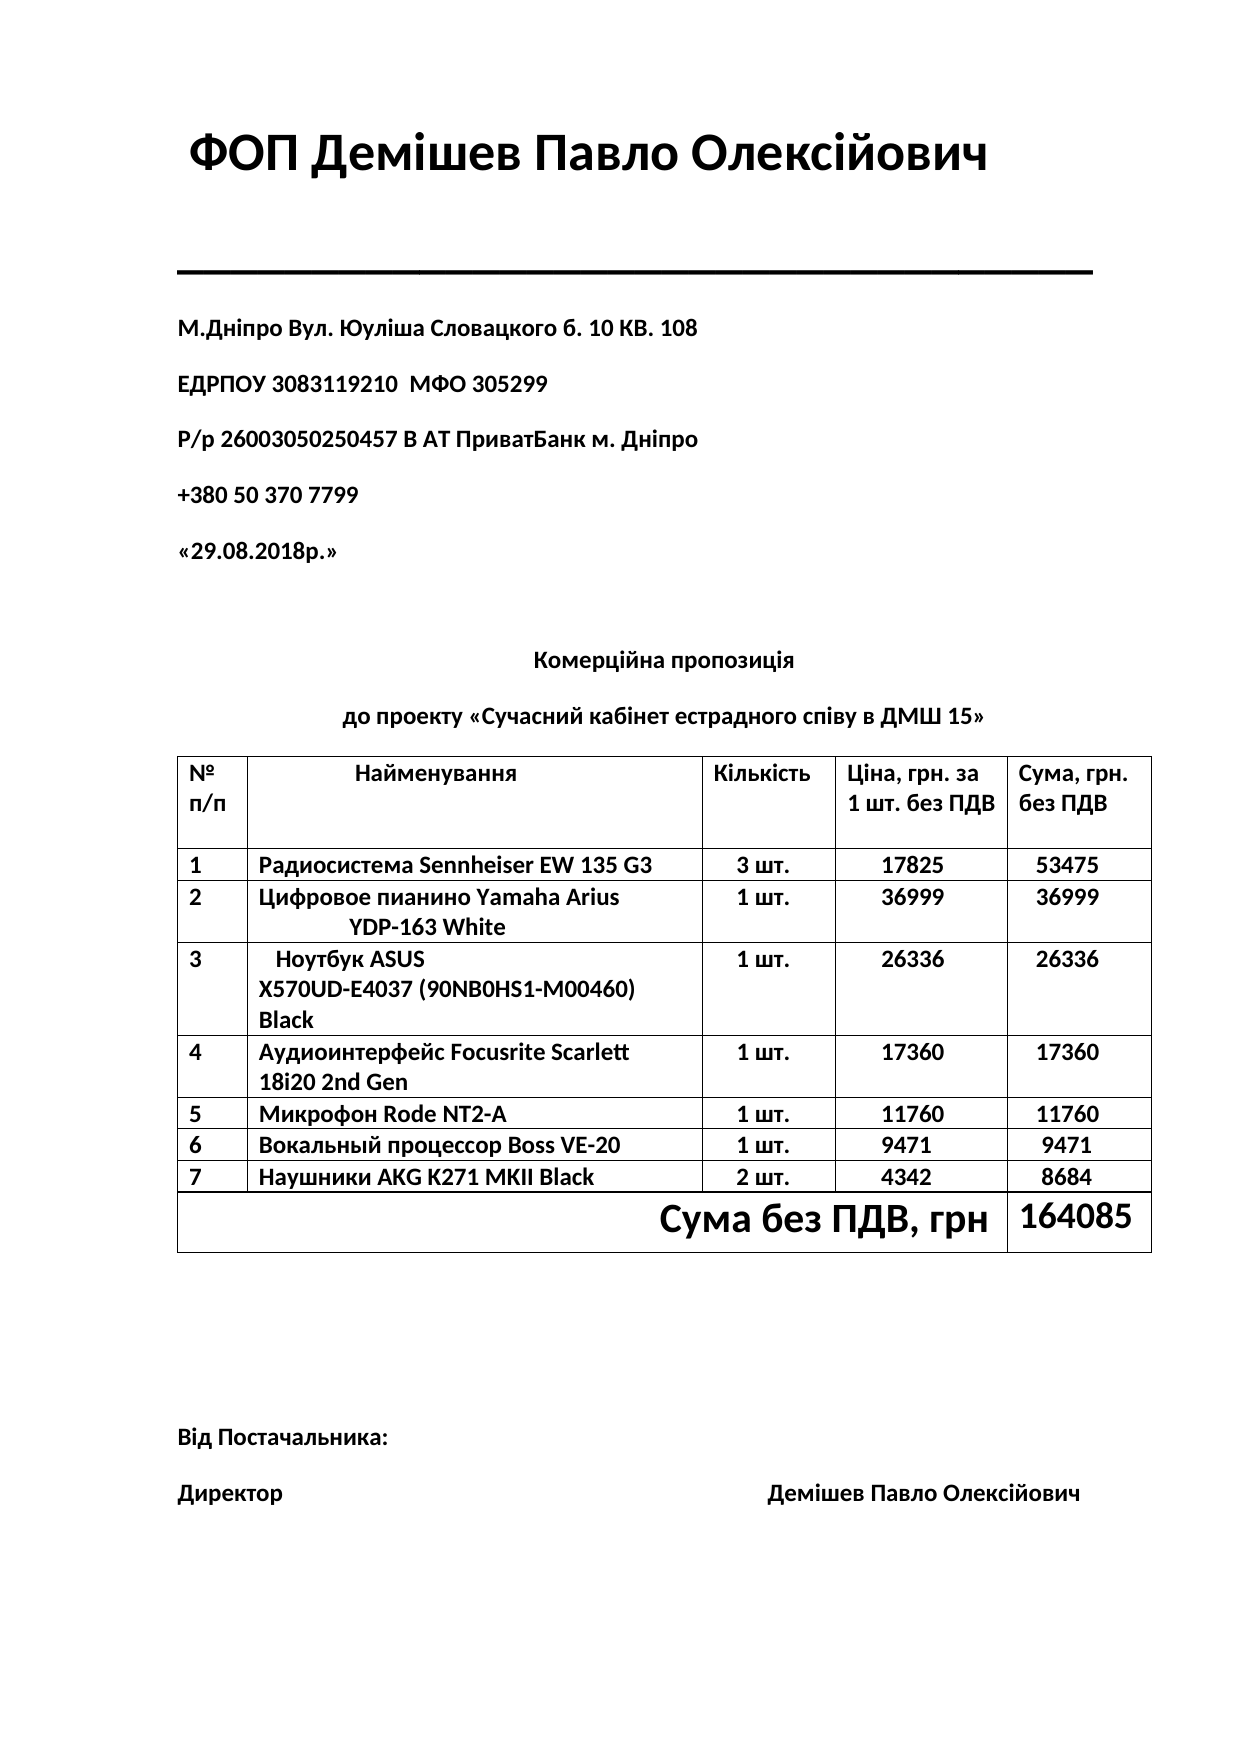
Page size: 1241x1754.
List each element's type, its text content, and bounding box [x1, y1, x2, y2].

text М.Дніпро Вул. Юулiша Словацкого б. 10 КВ. 108 [177, 312, 1152, 342]
table_cell 2 шт. [703, 1161, 835, 1191]
table_cell 3 [178, 943, 247, 1034]
table_cell Микрофон Rode NT2-A [248, 1098, 702, 1128]
text ФОП Демiшев Павло Олексiйович [177, 118, 1152, 184]
table_cell 9471 [836, 1129, 1007, 1160]
table_cell 5 [178, 1098, 247, 1128]
table_cell Наушники AKG K271 MKII Black [248, 1161, 702, 1191]
table_header № п/п [178, 757, 247, 848]
table_cell 2 [178, 881, 247, 942]
text до проекту «Сучасний кабінет естрадного співу в ДМШ 15» [177, 700, 1152, 730]
table_cell 1 шт. [703, 1129, 835, 1160]
text Директор Демiшев Павло Олексiйович [177, 1477, 1152, 1507]
table_cell 17825 [836, 849, 1007, 880]
text +380 50 370 7799 [177, 479, 1152, 510]
text __________________________________ [177, 215, 1152, 281]
text ЕДРПОУ 3083119210 МФО 305299 [177, 368, 1152, 398]
table_cell 1 шт. [703, 1098, 835, 1128]
text Комерційна пропозиція [177, 644, 1152, 674]
table_cell Цифровое пианино Yamaha Arius YDP-163 White [248, 881, 702, 942]
table_cell Сума без ПДВ, грн [178, 1193, 1007, 1252]
table_header Кількість [703, 757, 835, 848]
text Від Постачальника: [177, 1421, 1152, 1451]
table_cell 26336 [836, 943, 1007, 1034]
table_cell 17360 [836, 1036, 1007, 1097]
table_cell 7 [178, 1161, 247, 1191]
table_cell 11760 [836, 1098, 1007, 1128]
table_header Ціна, грн. за 1 шт. без ПДВ [836, 757, 1007, 848]
table_cell 4 [178, 1036, 247, 1097]
text Р/р 26003050250457 В АТ ПриватБанк м. Днiпро [177, 423, 1152, 454]
table_cell 1 шт. [703, 943, 835, 1034]
table_cell 6 [178, 1129, 247, 1160]
table_cell 9471 [1008, 1129, 1151, 1160]
table_header Найменування [248, 757, 702, 848]
table_cell 164085 [1008, 1193, 1151, 1252]
table_cell 1 шт. [703, 1036, 835, 1097]
table_cell Аудиоинтерфейс Focusrite Scarlett 18i20 2nd Gen [248, 1036, 702, 1097]
table_cell 17360 [1008, 1036, 1151, 1097]
table_cell 53475 [1008, 849, 1151, 880]
table_cell 1 [178, 849, 247, 880]
table_cell Вокальный процессор Boss VE-20 [248, 1129, 702, 1160]
table_header Сума, грн. без ПДВ [1008, 757, 1151, 848]
table_cell 11760 [1008, 1098, 1151, 1128]
table_cell 36999 [1008, 881, 1151, 942]
table_cell Радиосистема Sennheiser EW 135 G3 [248, 849, 702, 880]
table_cell 26336 [1008, 943, 1151, 1034]
table_cell 36999 [836, 881, 1007, 942]
table_cell Ноутбук ASUS X570UD-E4037 (90NB0HS1-M00460) Black [248, 943, 702, 1034]
table_cell 3 шт. [703, 849, 835, 880]
table_cell 1 шт. [703, 881, 835, 942]
table_cell 8684 [1008, 1161, 1151, 1191]
text «29.08.2018р.» [177, 535, 1152, 566]
table_cell 4342 [836, 1161, 1007, 1191]
